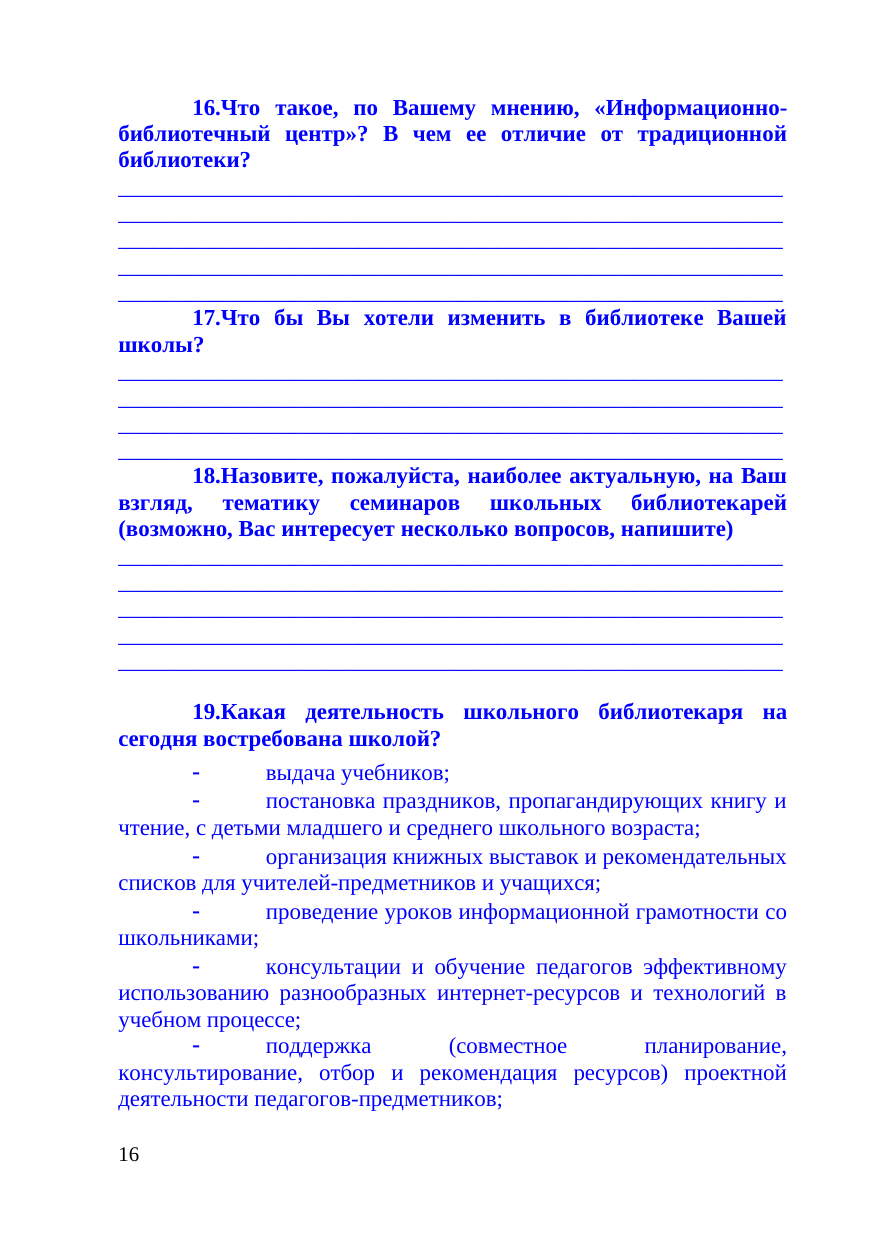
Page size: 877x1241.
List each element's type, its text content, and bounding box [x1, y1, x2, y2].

text 17.Что бы Вы хотели изменить в библиотеке Вашей школы? [118, 304, 787, 357]
list консультации и обучение педагогов эффективному использованию разнообразных интернет-ресурсов и технологий в учебном процессе; [118, 953, 787, 1032]
text 19.Какая деятельность школьного библиотекаря на сегодня востребована школой? [118, 698, 787, 751]
list поддержка (совместное планирование, консультирование, отбор и рекомендация ресурсов) проектной деятельности педагогов-предметников; [118, 1032, 787, 1111]
text __________________________________________________________________________________________________________________________________________________________________________________________________________________________________________________________________________________________________ [118, 173, 787, 304]
list организация книжных выставок и рекомендательных списков для учителей-предметников и учащихся; [118, 843, 787, 895]
list проведение уроков информационной грамотности со школьниками; [118, 898, 787, 951]
text ________________________________________________________________________________________________________________________________________________________________________________________________________________________________________ [118, 357, 787, 463]
list выдача учебников; [118, 759, 787, 785]
text 18.Назовите, пожалуйста, наиболее актуальную, на Ваш взгляд, тематику семинаров школьных библиотекарей (возможно, Вас интересует несколько вопросов, напишите) [118, 463, 787, 542]
list постановка праздников, пропагандирующих книгу и чтение, с детьми младшего и среднего школьного возраста; [118, 787, 787, 840]
text 16.Что такое, по Вашему мнению, «Информационно-библиотечный центр»? В чем ее отличие от традиционной библиотеки? [118, 94, 787, 173]
text __________________________________________________________________________________________________________________________________________________________________________________________________________________________________________________________________________________________________ [118, 542, 787, 673]
